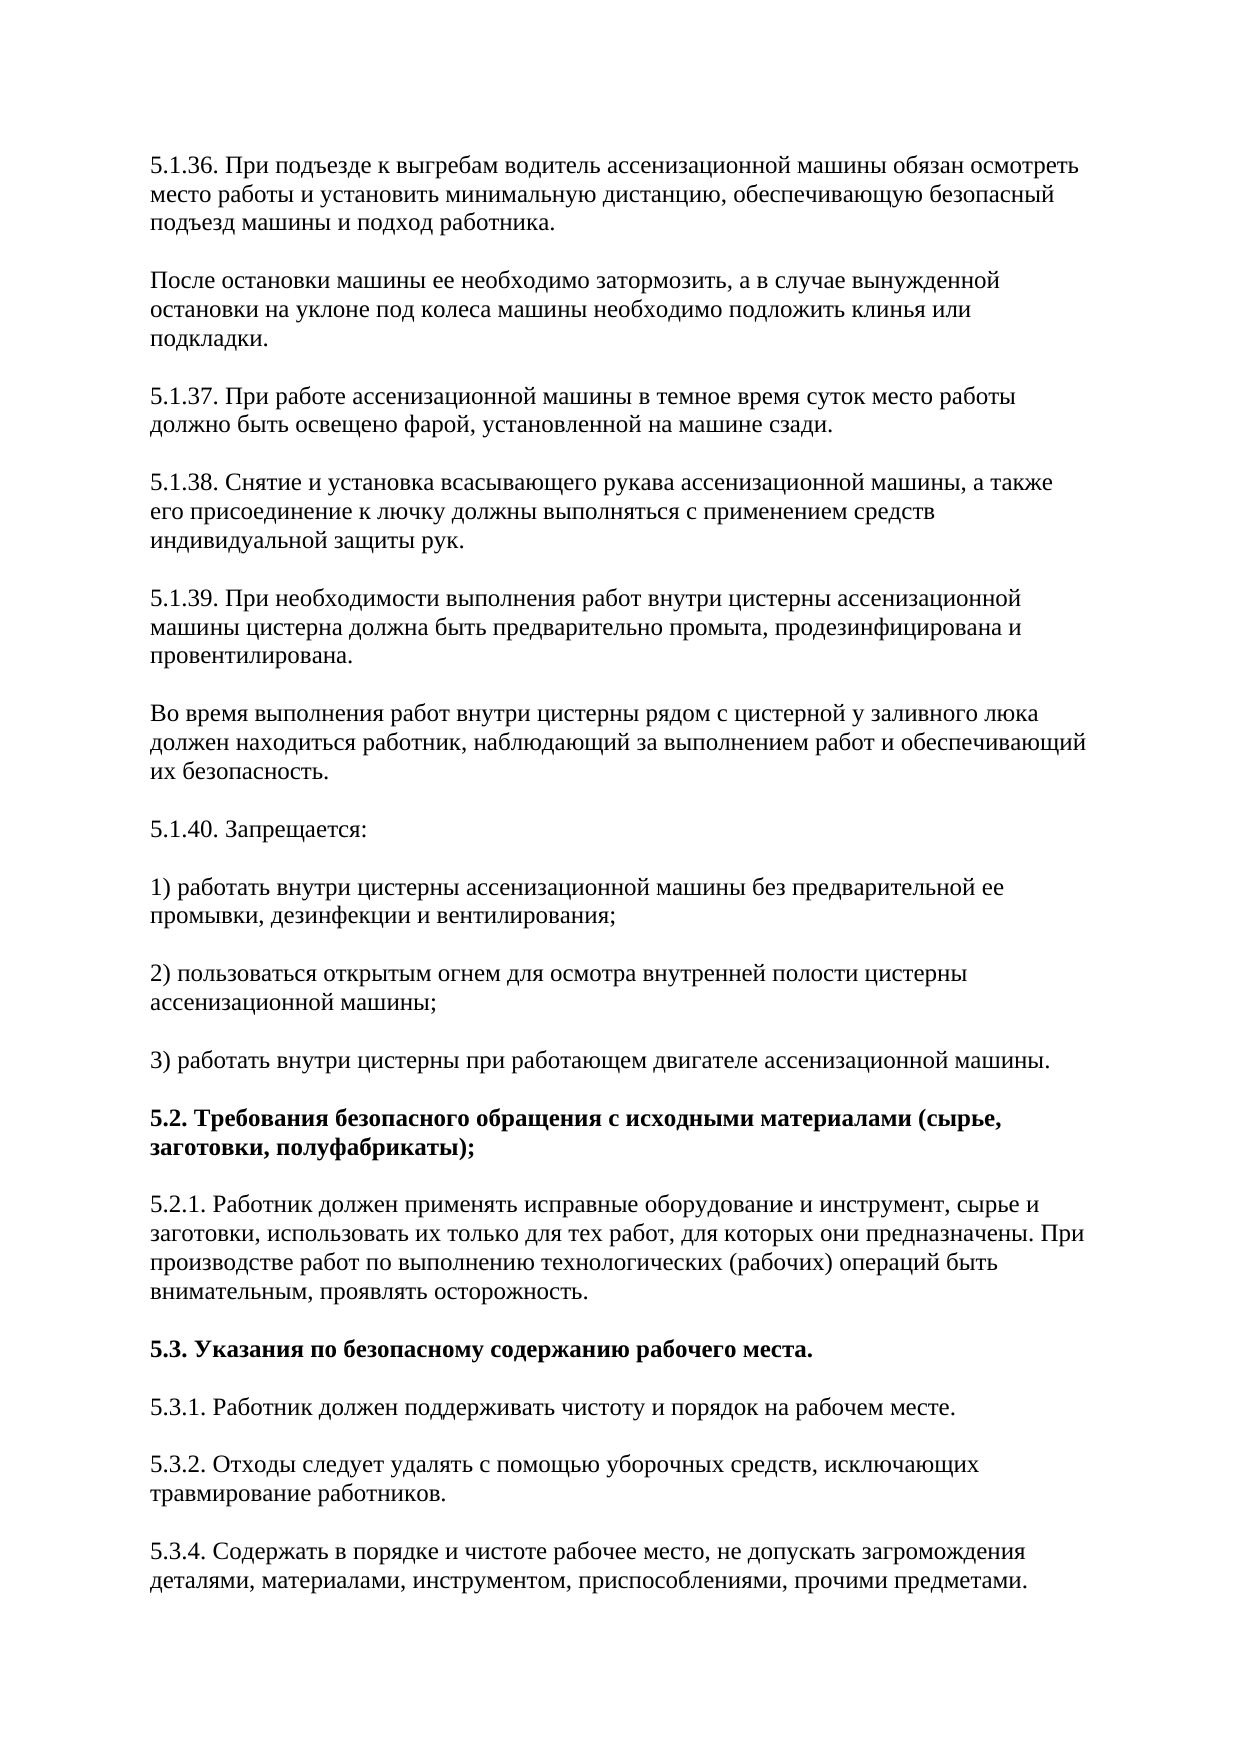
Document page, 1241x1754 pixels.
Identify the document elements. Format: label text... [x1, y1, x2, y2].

text 5.3.4. Содержать в порядке и чистоте рабочее место, не допускать загромождения деталями, материалами, инструментом, приспособлениями, прочими предметами. [150, 1536, 1090, 1594]
text 5.1.37. При работе ассенизационной машины в темное время суток место работы должно быть освещено фарой, установленной на машине сзади. [150, 381, 1090, 438]
text Во время выполнения работ внутри цистерны рядом с цистерной у заливного люка должен находиться работник, наблюдающий за выполнением работ и обеспечивающий их безопасность. [150, 698, 1090, 784]
text 5.3.1. Работник должен поддерживать чистоту и порядок на рабочем месте. [150, 1392, 1090, 1420]
text 5.2. Требования безопасного обращения с исходными материалами (сырье, заготовки, полуфабрикаты); [150, 1103, 1090, 1160]
text 5.3.2. Отходы следует удалять с помощью уборочных средств, исключающих травмирование работников. [150, 1449, 1090, 1507]
text 5.1.36. При подъезде к выгребам водитель ассенизационной машины обязан осмотреть место работы и установить минимальную дистанцию, обеспечивающую безопасный подъезд машины и подход работника. [150, 150, 1090, 236]
text 5.1.39. При необходимости выполнения работ внутри цистерны ассенизационной машины цистерна должна быть предварительно промыта, продезинфицирована и провентилирована. [150, 583, 1090, 669]
text 1) работать внутри цистерны ассенизационной машины без предварительной ее промывки, дезинфекции и вентилирования; [150, 872, 1090, 929]
text 5.2.1. Работник должен применять исправные оборудование и инструмент, сырье и заготовки, использовать их только для тех работ, для которых они предназначены. При производстве работ по выполнению технологических (рабочих) операций быть внимательным, проявлять осторожность. [150, 1189, 1090, 1304]
text 2) пользоваться открытым огнем для осмотра внутренней полости цистерны ассенизационной машины; [150, 958, 1090, 1016]
text 5.3. Указания по безопасному содержанию рабочего места. [150, 1334, 1090, 1362]
text После остановки машины ее необходимо затормозить, а в случае вынужденной остановки на уклоне под колеса машины необходимо подложить клинья или подкладки. [150, 265, 1090, 352]
text 3) работать внутри цистерны при работающем двигателе ассенизационной машины. [150, 1045, 1090, 1074]
text 5.1.40. Запрещается: [150, 814, 1090, 842]
text 5.1.38. Снятие и установка всасывающего рукава ассенизационной машины, а также его присоединение к лючку должны выполняться с применением средств индивидуальной защиты рук. [150, 467, 1090, 554]
